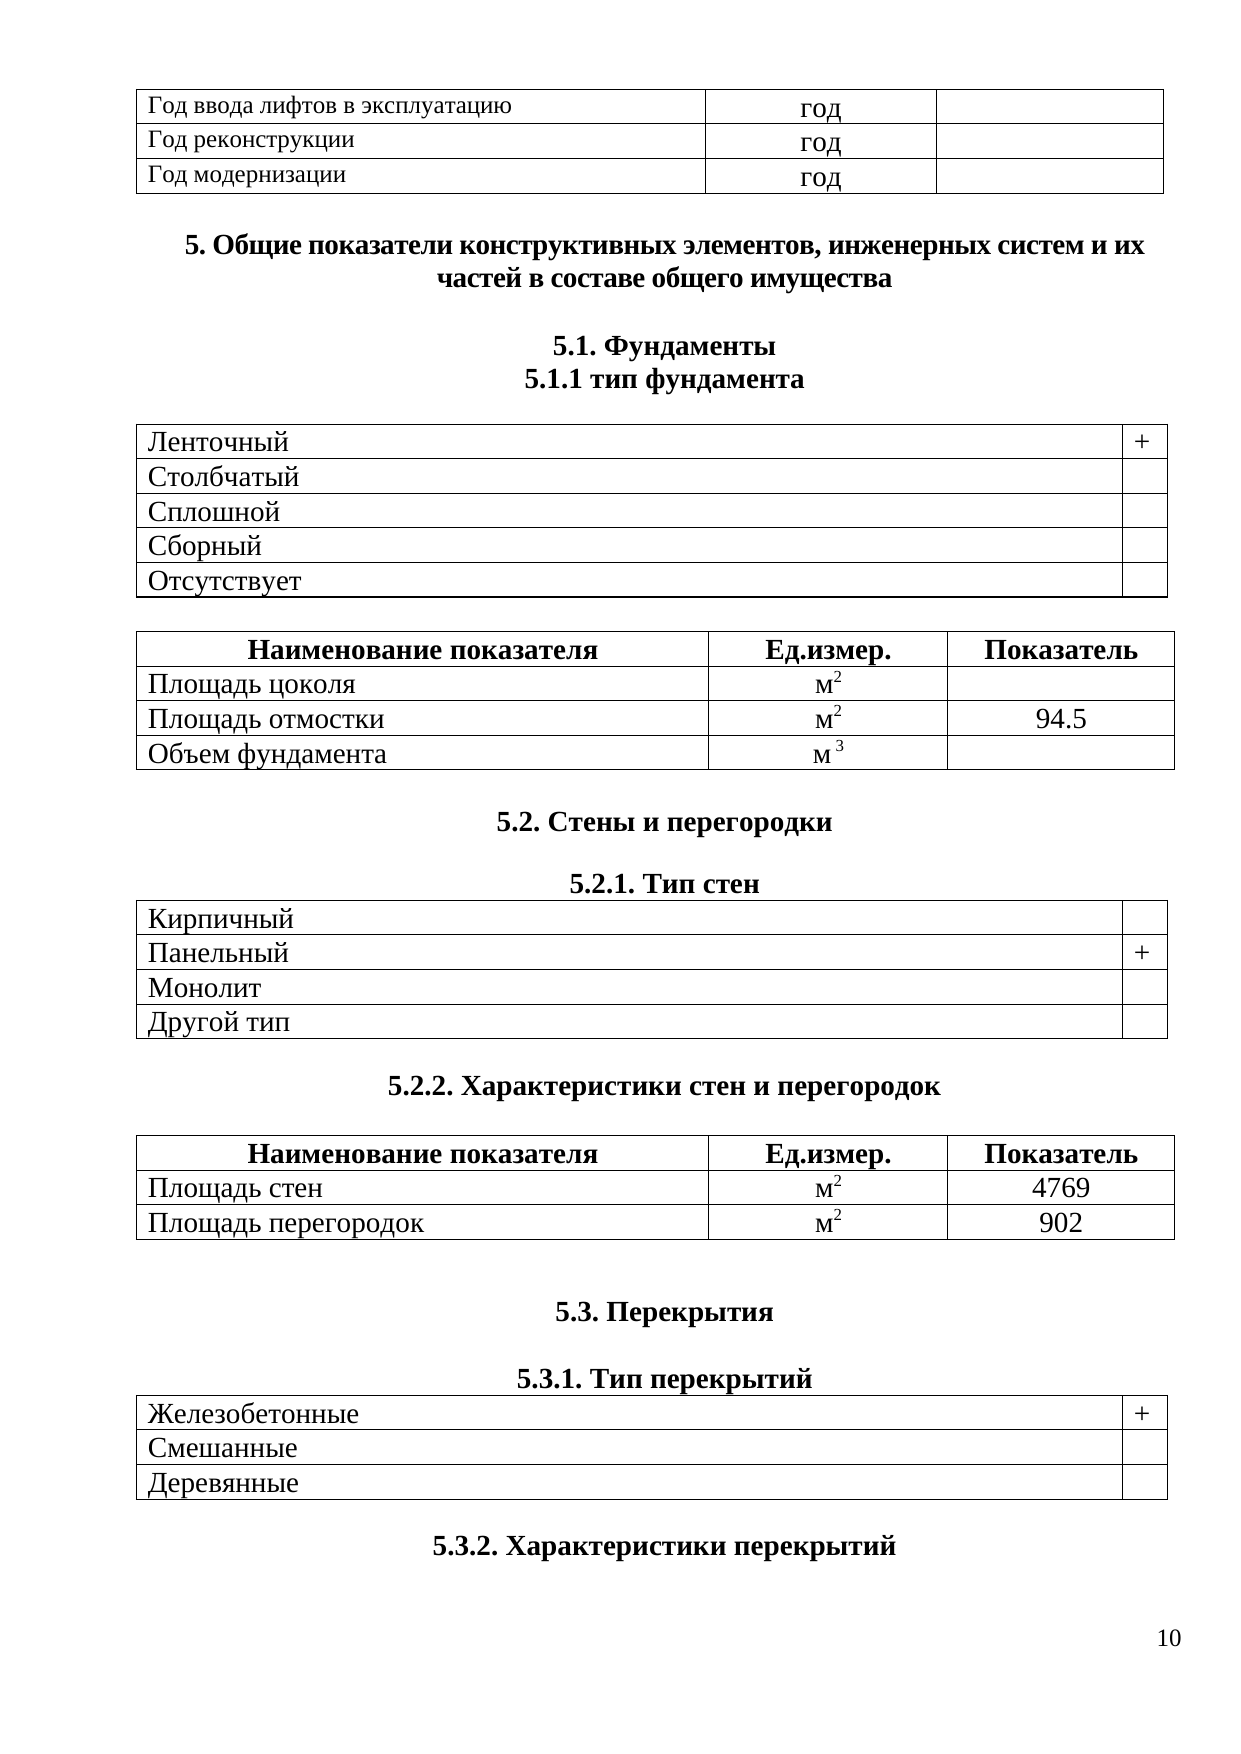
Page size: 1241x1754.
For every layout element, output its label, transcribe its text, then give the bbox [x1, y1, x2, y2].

text 5.1. Фундаменты [148, 328, 1181, 361]
table_cell Год ввода лифтов в эксплуатацию [137, 90, 705, 123]
table_cell Другой тип [137, 1005, 1122, 1038]
table_cell м2 [709, 701, 947, 735]
table_cell Площадь отмостки [137, 701, 708, 735]
text 5.3.1. Тип перекрытий [148, 1361, 1181, 1395]
table_cell Столбчатый [137, 459, 1122, 493]
table_cell 902 [948, 1205, 1174, 1239]
table_cell + [1123, 935, 1167, 969]
table_header + [1123, 425, 1167, 458]
table_cell  [1123, 1430, 1167, 1464]
text 5.1.1 тип фундамента [148, 361, 1181, 395]
text 5.2.1. Тип стен [148, 866, 1181, 900]
table_header Наименование показателя [137, 632, 708, 666]
text 5.3.2. Характеристики перекрытий [148, 1528, 1181, 1562]
table_cell Площадь цоколя [137, 667, 708, 700]
table_cell Объем фундамента [137, 736, 708, 769]
table_cell м2 [709, 667, 947, 700]
table_header Кирпичный [137, 901, 1122, 934]
table_cell [948, 736, 1174, 769]
table_cell 94.5 [948, 701, 1174, 735]
table_header  [1123, 901, 1167, 934]
table_cell  [1123, 563, 1167, 596]
table_header Железобетонные [137, 1396, 1122, 1429]
text 5.3. Перекрытия [148, 1294, 1181, 1328]
table_cell Смешанные [137, 1430, 1122, 1464]
table_cell м2 [709, 1171, 947, 1204]
table_cell Деревянные [137, 1465, 1122, 1498]
text 5.2.2. Характеристики стен и перегородок [148, 1068, 1181, 1101]
table_cell 4769 [948, 1171, 1174, 1204]
table_header Ед.измер. [709, 632, 947, 666]
table_cell  [1123, 494, 1167, 527]
table_cell год [706, 90, 936, 123]
table_header Ед.измер. [709, 1136, 947, 1169]
table_cell [937, 159, 1163, 192]
table_cell год [706, 159, 936, 192]
table_header Показатель [948, 1136, 1174, 1169]
table_header Показатель [948, 632, 1174, 666]
table_cell  [1123, 528, 1167, 562]
table_cell [937, 90, 1163, 123]
table_cell  [1123, 1005, 1167, 1038]
table_cell Сборный [137, 528, 1122, 562]
table_cell [948, 667, 1174, 700]
table_cell Сплошной [137, 494, 1122, 527]
table_cell Монолит [137, 970, 1122, 1003]
table_cell [937, 124, 1163, 158]
table_cell  [1123, 970, 1167, 1003]
table_cell Год модернизации [137, 159, 705, 192]
table_cell Панельный [137, 935, 1122, 969]
table_cell  [1123, 459, 1167, 493]
table_header + [1123, 1396, 1167, 1429]
table_cell  [1123, 1465, 1167, 1498]
table_cell м 3 [709, 736, 947, 769]
table_header Наименование показателя [137, 1136, 708, 1169]
text 5.2. Стены и перегородки [148, 804, 1181, 837]
table_cell Отсутствует [137, 563, 1122, 596]
table_header Ленточный [137, 425, 1122, 458]
table_cell Площадь перегородок [137, 1205, 708, 1239]
subtitle 5. Общие показатели конструктивных элементов, инженерных систем и их частей в составе общего имущества [148, 227, 1181, 294]
table_cell Площадь стен [137, 1171, 708, 1204]
table_cell Год реконструкции [137, 124, 705, 158]
table_cell м2 [709, 1205, 947, 1239]
table_cell год [706, 124, 936, 158]
